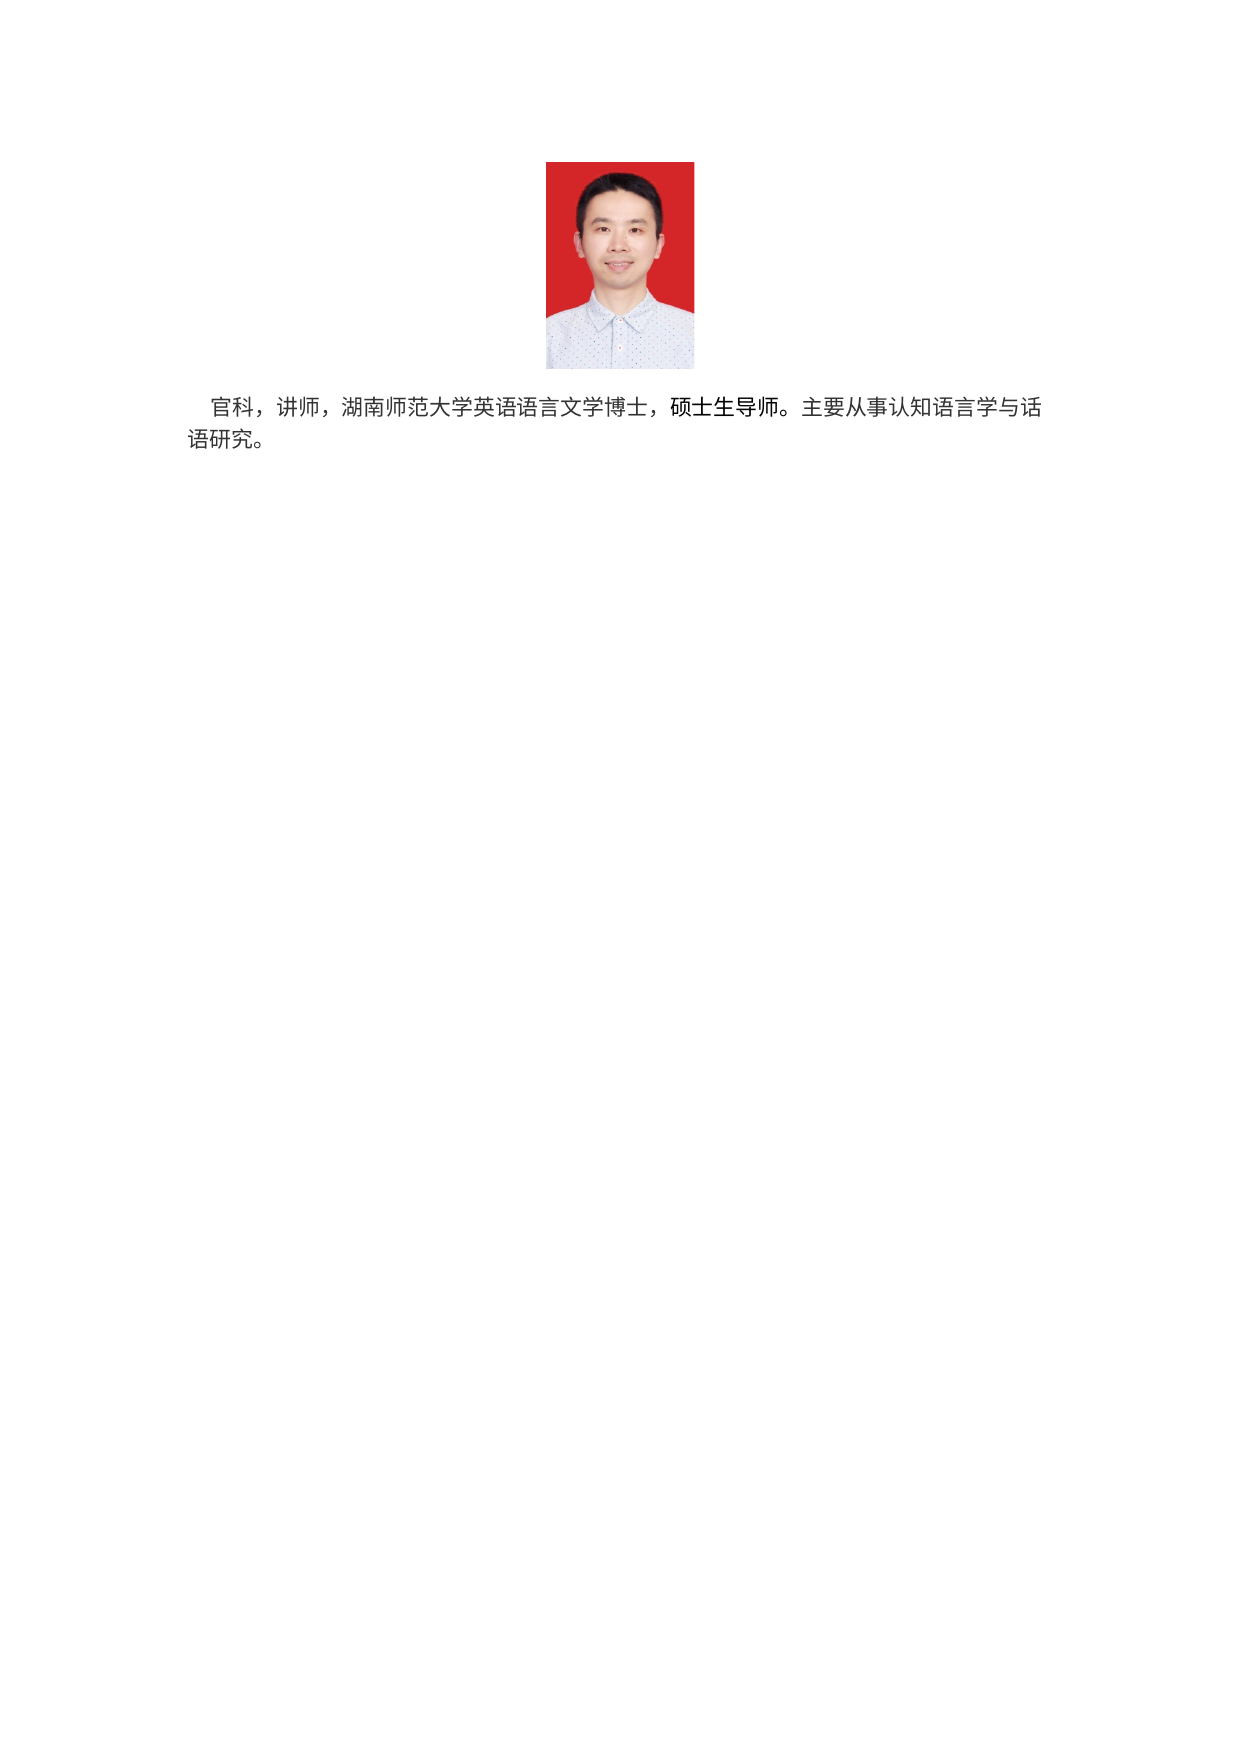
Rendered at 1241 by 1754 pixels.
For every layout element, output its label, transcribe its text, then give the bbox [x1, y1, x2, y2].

text 官科，讲师，湖南师范大学英语语言文学博士，硕士生导师。主要从事认知语言学与话语研究。 [187, 389, 1053, 454]
picture [546, 162, 695, 369]
